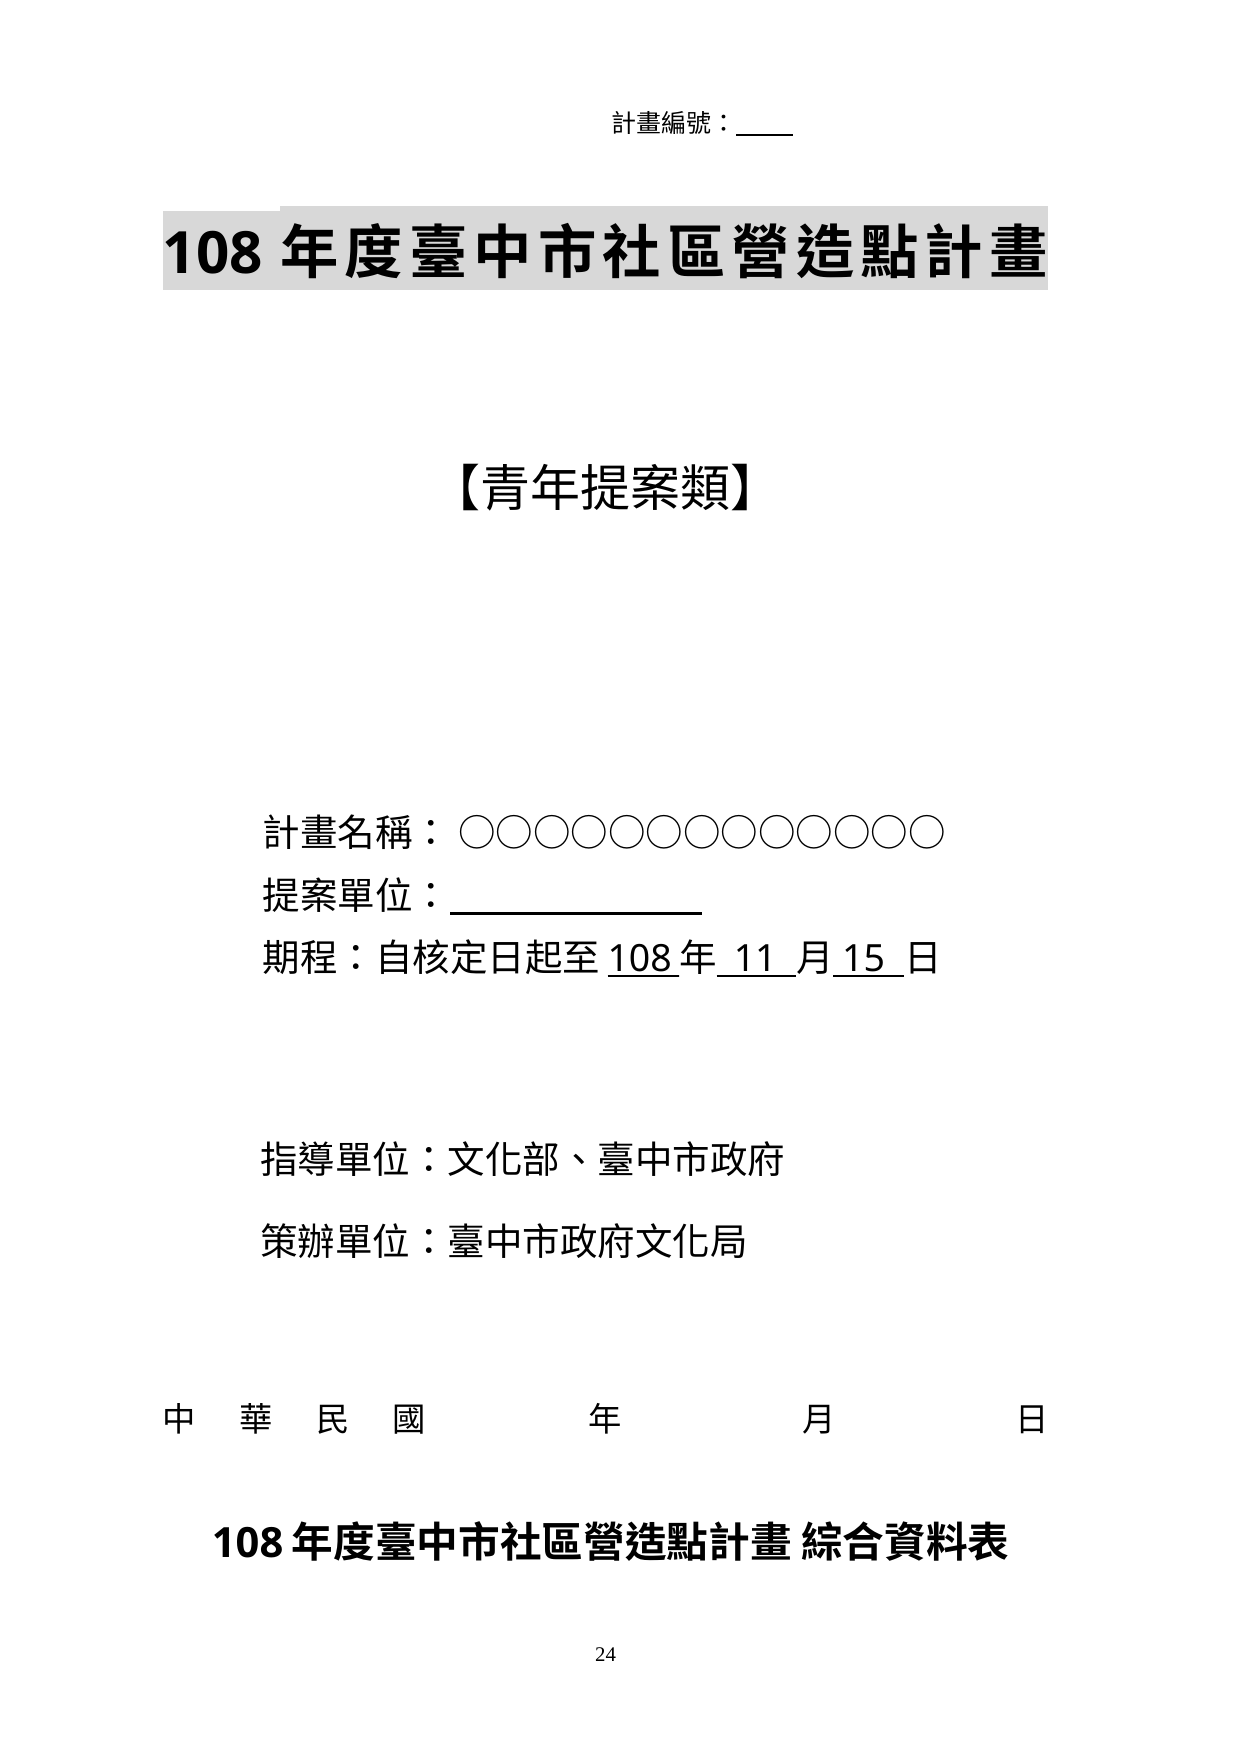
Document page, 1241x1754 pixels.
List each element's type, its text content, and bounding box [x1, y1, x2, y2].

text 計畫名稱： ○○○○○○○○○○○○○ [262, 795, 1048, 858]
text 策辦單位：臺中市政府文化局 [162, 1212, 1048, 1266]
text 108年度臺中市社區營造點計畫 [162, 206, 280, 290]
text 指導單位：文化部、臺中市政府 [162, 1130, 1048, 1185]
text 中 華 民 國 年 月 日 [162, 1392, 1048, 1441]
text 108年度臺中市社區營造點計畫 綜合資料表 [162, 1509, 1058, 1570]
text 提案單位： [262, 858, 1048, 920]
text 【青年提案類】 [162, 449, 1048, 521]
text 期程：自核定日起至108年 11 月 15 日 [262, 920, 1048, 983]
text 計畫編號： [162, 103, 1048, 140]
